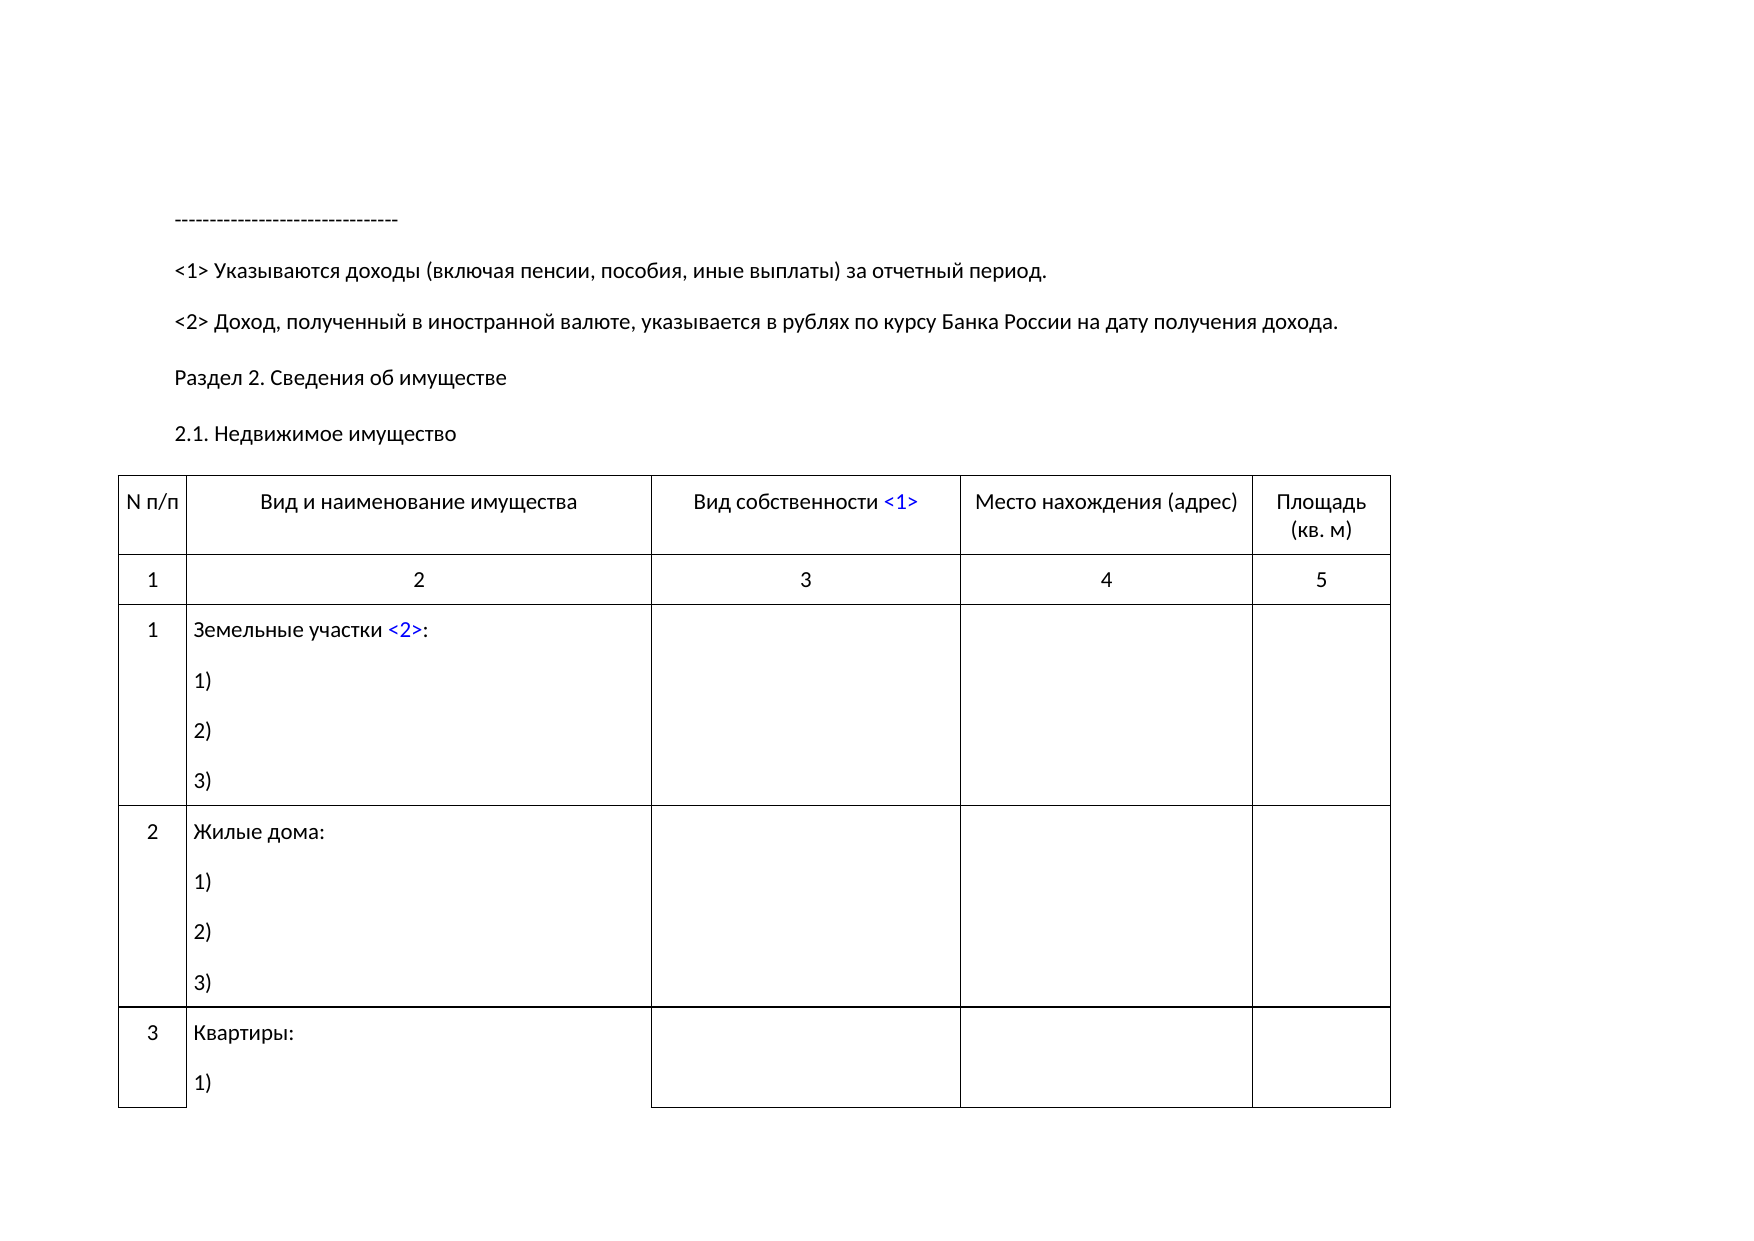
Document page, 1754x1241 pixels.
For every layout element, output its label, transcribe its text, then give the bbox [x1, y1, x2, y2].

table_cell 5 [1253, 555, 1390, 604]
table_cell 3) [187, 755, 651, 805]
table_cell 3 [119, 1008, 186, 1107]
table_cell [1253, 605, 1390, 805]
text 2.1. Недвижимое имущество [118, 419, 1636, 447]
table_cell [652, 1008, 960, 1107]
table_cell [961, 605, 1252, 805]
table_cell 2 [119, 806, 186, 1006]
table_cell 2) [187, 705, 651, 755]
table_cell 1) [187, 855, 651, 906]
table_cell Квартиры: [187, 1008, 651, 1057]
table_cell 1) [187, 1057, 651, 1107]
table_cell 2) [187, 906, 651, 956]
table_cell 1 [119, 605, 186, 805]
text Раздел 2. Сведения об имуществе [118, 363, 1636, 391]
text -------------------------------- [118, 205, 1636, 233]
table_cell 3) [187, 956, 651, 1006]
table_cell 3 [652, 555, 960, 604]
text <2> Доход, полученный в иностранной валюте, указывается в рублях по курсу Банка России на дату получения дохода. [118, 307, 1636, 335]
table_header Площадь (кв. м) [1253, 476, 1390, 553]
table_header Вид и наименование имущества [187, 476, 651, 553]
table_cell 2 [187, 555, 651, 604]
table_cell Жилые дома: [187, 806, 651, 855]
table_cell [652, 605, 960, 805]
table_cell [1253, 1008, 1390, 1107]
table_cell 4 [961, 555, 1252, 604]
table_header Вид собственности <1> [652, 476, 960, 553]
table_header N п/п [119, 476, 186, 553]
table_header Место нахождения (адрес) [961, 476, 1252, 553]
table_cell [961, 1008, 1252, 1107]
text <1> Указываются доходы (включая пенсии, пособия, иные выплаты) за отчетный период. [118, 256, 1636, 284]
table_cell 1 [119, 555, 186, 604]
table_cell [652, 806, 960, 1006]
table_cell [1253, 806, 1390, 1006]
table_cell 1) [187, 654, 651, 704]
table_cell Земельные участки <2>: [187, 605, 651, 654]
table_cell [961, 806, 1252, 1006]
